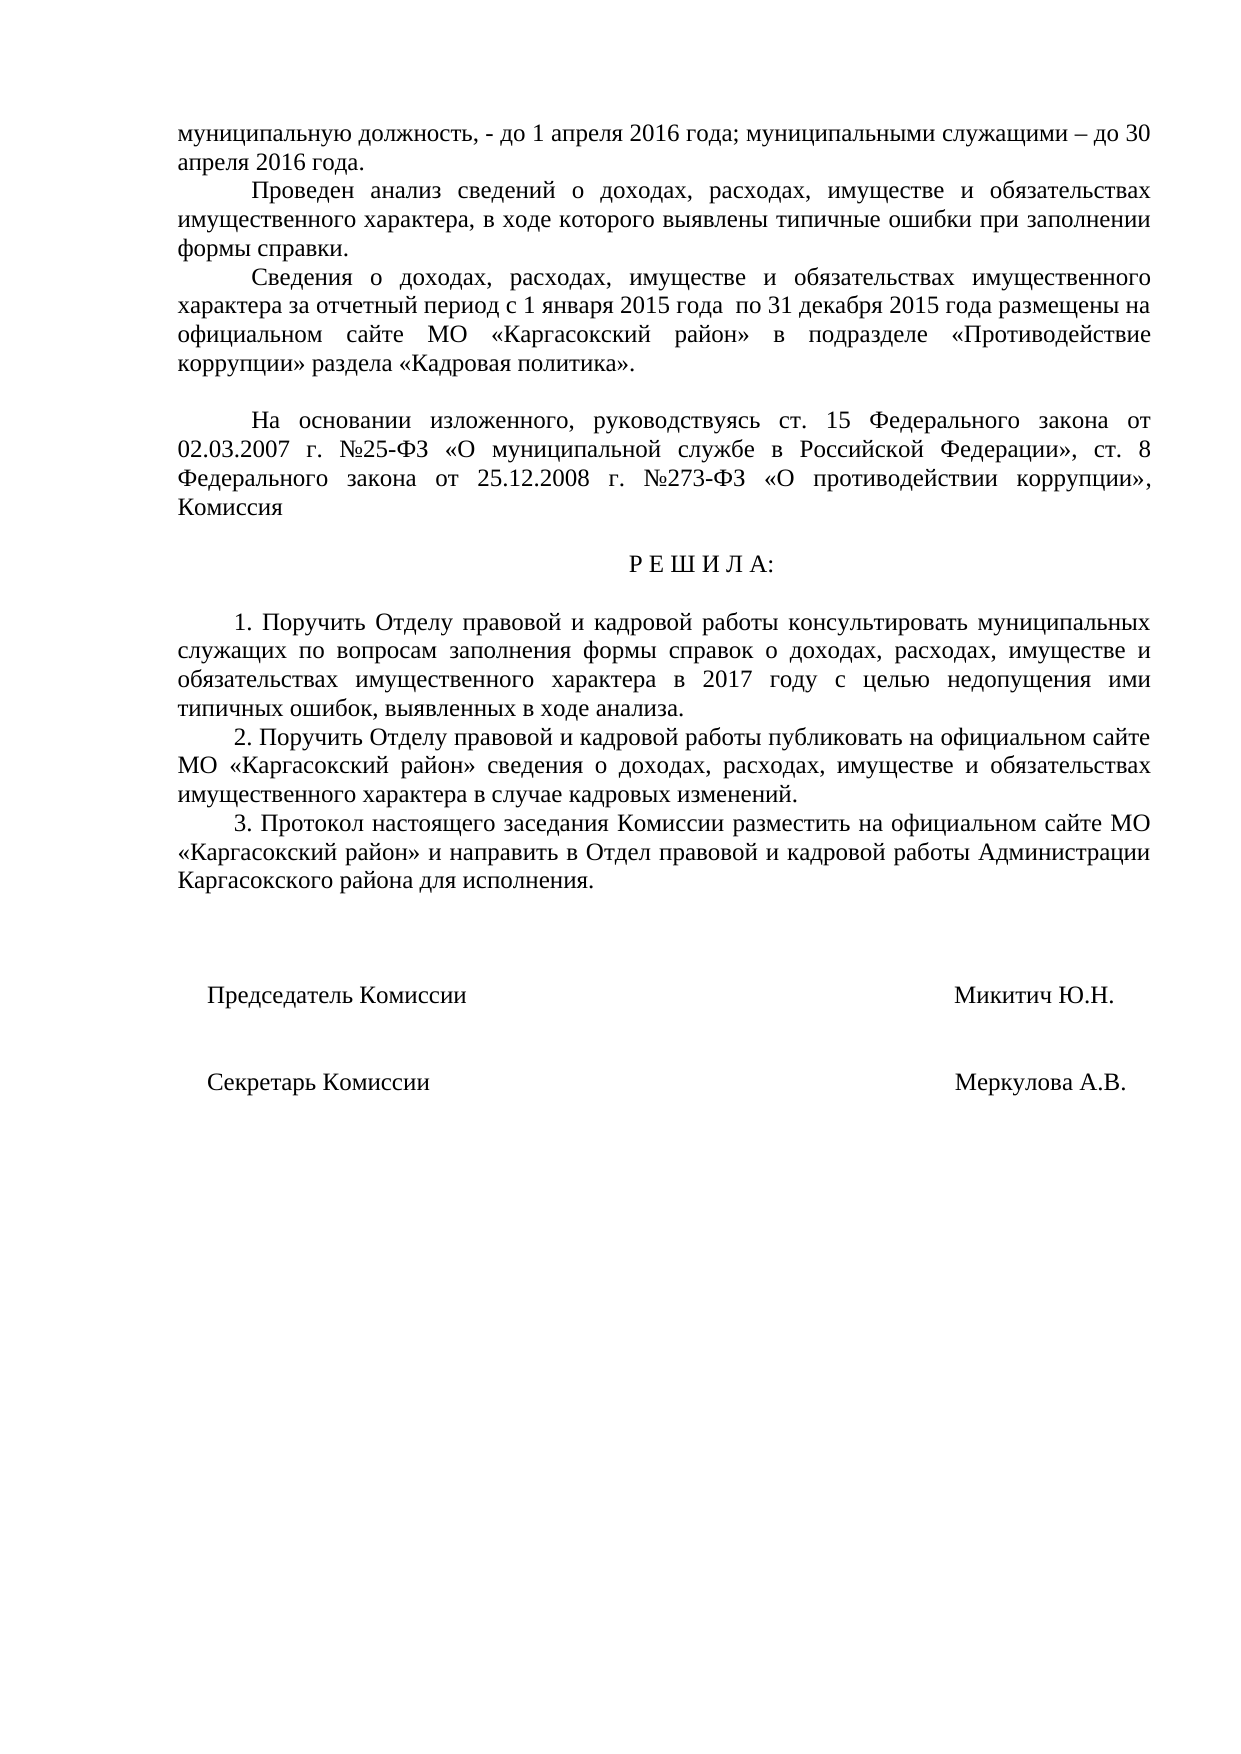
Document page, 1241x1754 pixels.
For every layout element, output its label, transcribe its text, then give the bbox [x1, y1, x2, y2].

text 1. Поручить Отделу правовой и кадровой работы консультировать муниципальных служащих по вопросам заполнения формы справок о доходах, расходах, имуществе и обязательствах имущественного характера в 2017 году с целью недопущения ими типичных ошибок, выявленных в ходе анализа. [177, 607, 1152, 722]
text Председатель Комиссии Микитич Ю.Н. [177, 981, 1152, 1009]
text Секретарь Комиссии Меркулова А.В. [177, 1067, 1152, 1096]
text Сведения о доходах, расходах, имуществе и обязательствах имущественного характера за отчетный период с 1 января 2015 года по 31 декабря 2015 года размещены на официальном сайте МО «Каргасокский район» в подразделе «Противодействие коррупции» раздела «Кадровая политика». [177, 262, 1152, 377]
text Проведен анализ сведений о доходах, расходах, имуществе и обязательствах имущественного характера, в ходе которого выявлены типичные ошибки при заполнении формы справки. [177, 176, 1152, 262]
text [177, 118, 1152, 176]
text 2. Поручить Отделу правовой и кадровой работы публиковать на официальном сайте МО «Каргасокский район» сведения о доходах, расходах, имуществе и обязательствах имущественного характера в случае кадровых изменений. [177, 722, 1152, 808]
text Р Е Ш И Л А: [177, 549, 1152, 578]
text 3. Протокол настоящего заседания Комиссии разместить на официальном сайте МО «Каргасокский район» и направить в Отдел правовой и кадровой работы Администрации Каргасокского района для исполнения. [177, 808, 1152, 894]
title На основании изложенного, руководствуясь ст. 15 Федерального закона от 02.03.2007 г. №25-ФЗ «О муниципальной службе в Российской Федерации», ст. 8 Федерального закона от 25.12.2008 г. №273-ФЗ «О противодействии коррупции», Комиссия [177, 406, 1152, 521]
